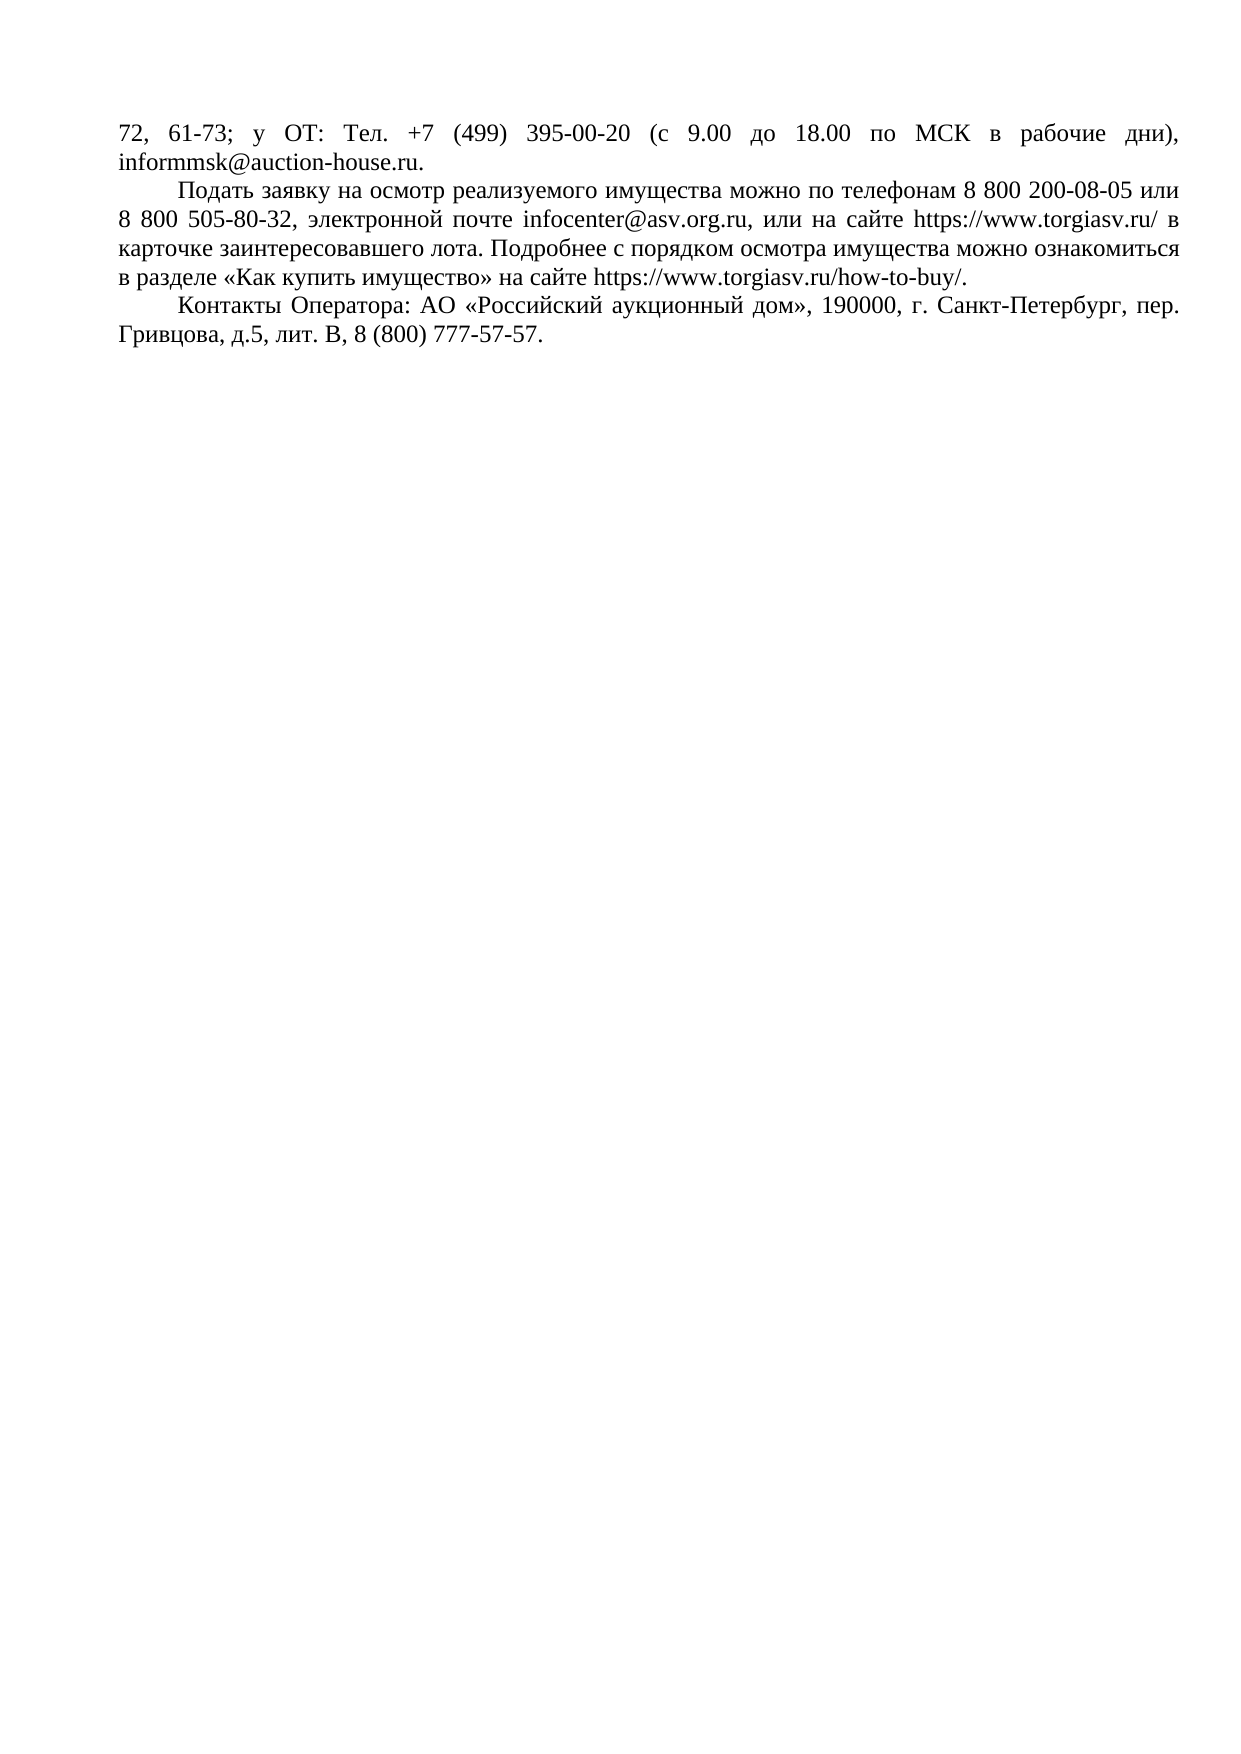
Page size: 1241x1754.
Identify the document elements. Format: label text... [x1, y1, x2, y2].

text Подать заявку на осмотр реализуемого имущества можно по телефонам 8 800 200-08-05 или 8 800 505-80-32, электронной почте infocenter@asv.org.ru, или на сайте https://www.torgiasv.ru/ в карточке заинтересовавшего лота. Подробнее с порядком осмотра имущества можно ознакомиться в разделе «Как купить имущество» на сайте https://www.torgiasv.ru/how-to-buy/. [118, 176, 1181, 291]
text Контакты Оператора: АО «Российский аукционный дом», 190000, г. Санкт-Петербург, пер. Гривцова, д.5, лит. В, 8 (800) 777-57-57. [118, 291, 1181, 348]
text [118, 118, 1181, 176]
